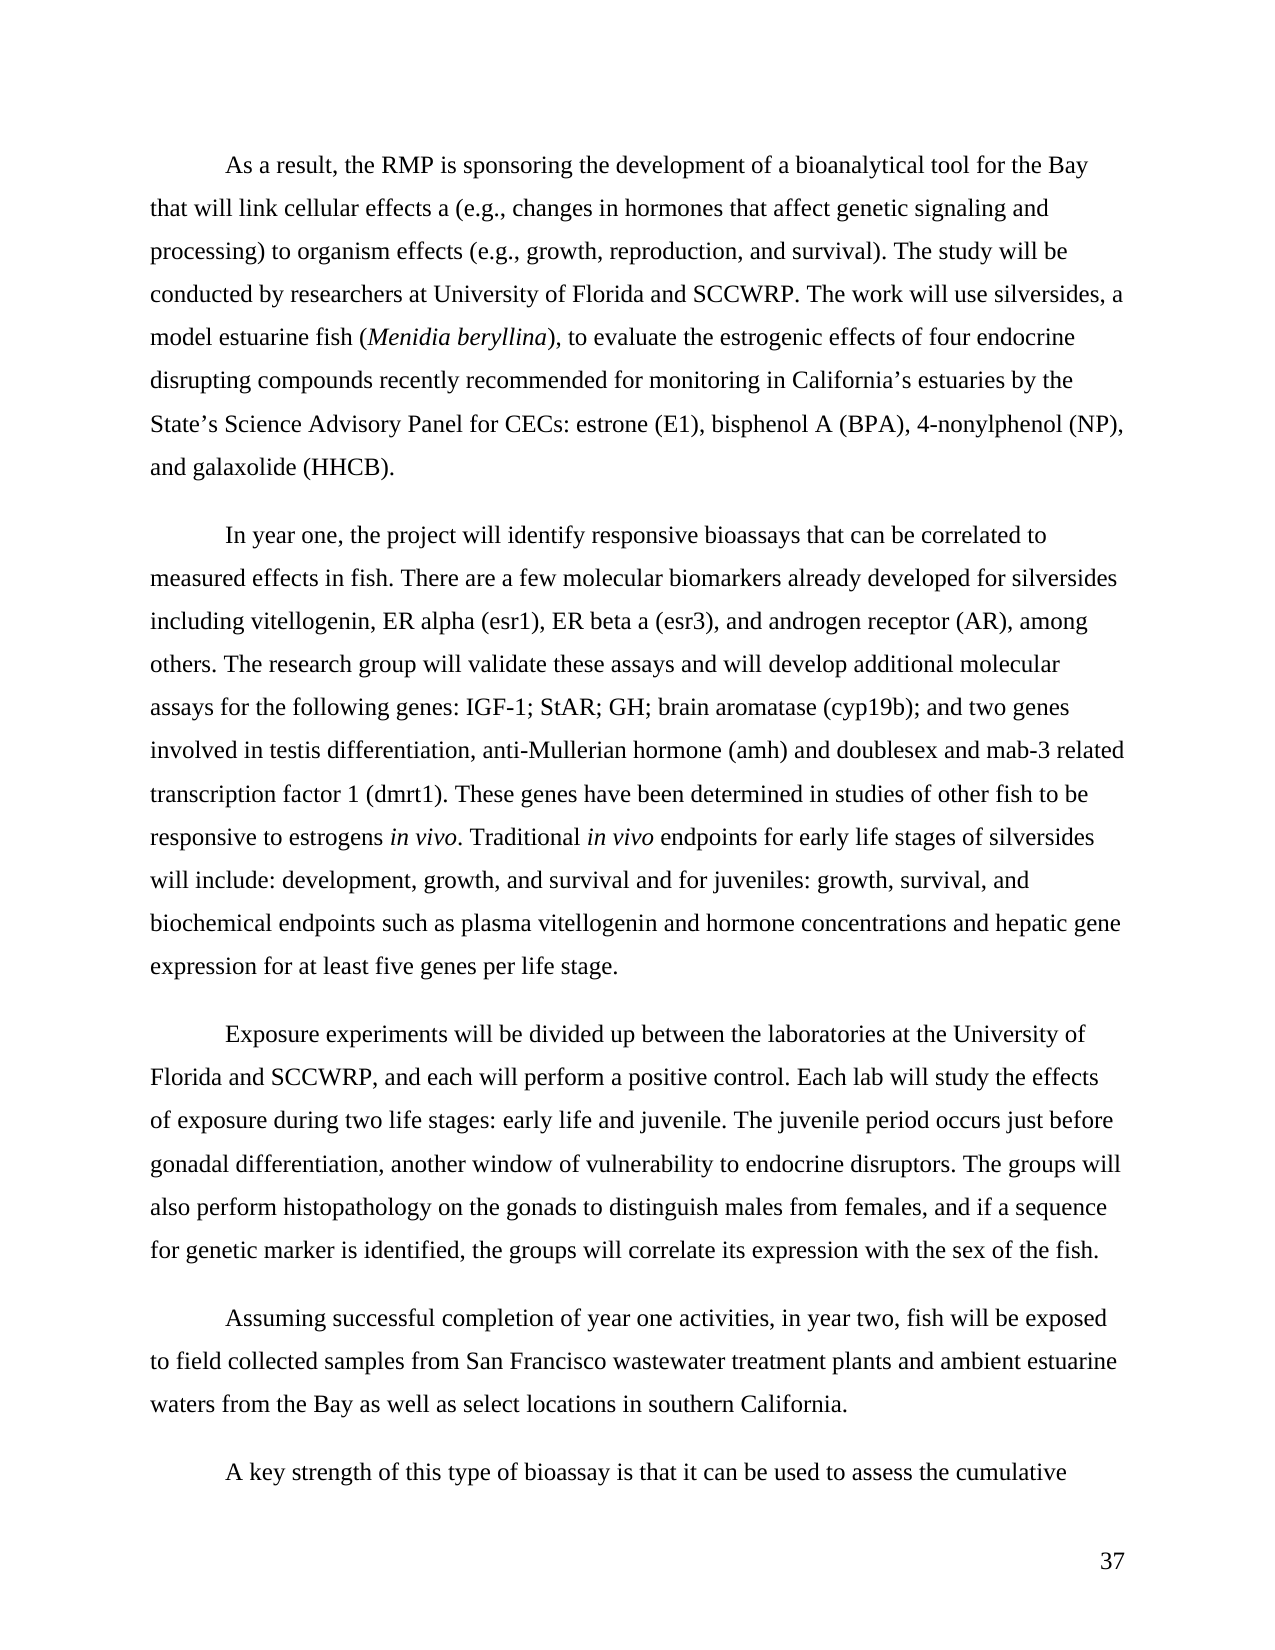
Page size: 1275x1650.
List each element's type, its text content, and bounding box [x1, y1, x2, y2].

text In year one, the project will identify responsive bioassays that can be correlated to measured effects in fish. There are a few molecular biomarkers already developed for silversides including vitellogenin, ER alpha (esr1), ER beta a (esr3), and androgen receptor (AR), among others. The research group will validate these assays and will develop additional molecular assays for the following genes: IGF-1; StAR; GH; brain aromatase (cyp19b); and two genes involved in testis differentiation, anti-Mullerian hormone (amh) and doublesex and mab-3 related transcription factor 1 (dmrt1). These genes have been determined in studies of other fish to be responsive to estrogens in vivo. Traditional in vivo endpoints for early life stages of silversides will include: development, growth, and survival and for juveniles: growth, survival, and biochemical endpoints such as plasma vitellogenin and hormone concentrations and hepatic gene expression for at least five genes per life stage. [150, 520, 1125, 980]
text As a result, the RMP is sponsoring the development of a bioanalytical tool for the Bay that will link cellular effects a (e.g., changes in hormones that affect genetic signaling and processing) to organism effects (e.g., growth, reproduction, and survival). The study will be conducted by researchers at University of Florida and SCCWRP. The work will use silversides, a model estuarine fish (Menidia beryllina), to evaluate the estrogenic effects of four endocrine disrupting compounds recently recommended for monitoring in California’s estuaries by the State’s Science Advisory Panel for CECs: estrone (E1), bisphenol A (BPA), 4-nonylphenol (NP), and galaxolide (HHCB). [150, 150, 1125, 481]
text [150, 1457, 1125, 1486]
text Assuming successful completion of year one activities, in year two, fish will be exposed to field collected samples from San Francisco wastewater treatment plants and ambient estuarine waters from the Bay as well as select locations in southern California. [150, 1303, 1125, 1418]
text Exposure experiments will be divided up between the laboratories at the University of Florida and SCCWRP, and each will perform a positive control. Each lab will study the effects of exposure during two life stages: early life and juvenile. The juvenile period occurs just before gonadal differentiation, another window of vulnerability to endocrine disruptors. The groups will also perform histopathology on the gonads to distinguish males from females, and if a sequence for genetic marker is identified, the groups will correlate its expression with the sex of the fish. [150, 1019, 1125, 1264]
